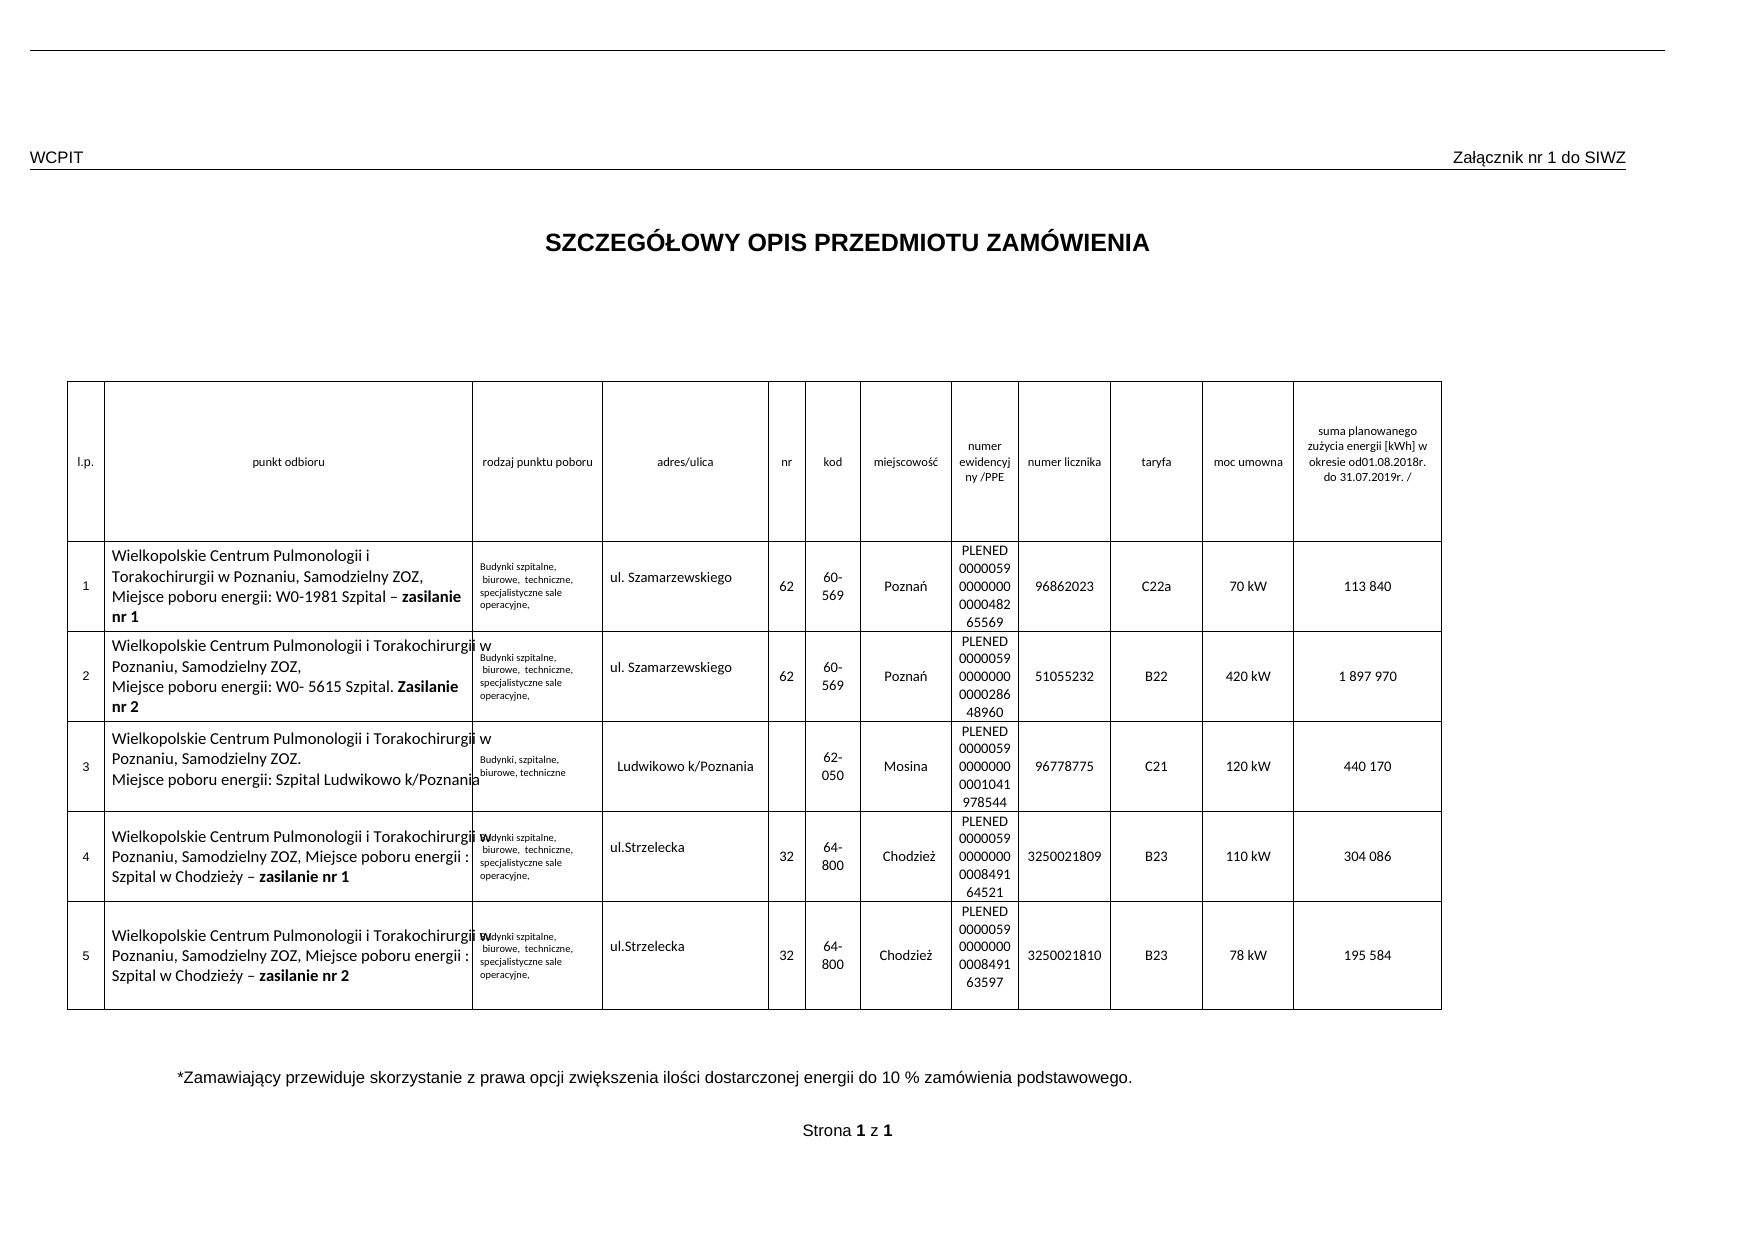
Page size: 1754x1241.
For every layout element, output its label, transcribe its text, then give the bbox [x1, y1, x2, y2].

table_header punkt odbioru [105, 382, 472, 541]
table_cell 62 [769, 632, 805, 721]
table_cell Budynki szpitalne, biurowe, techniczne, specjalistyczne sale operacyjne, [473, 812, 602, 901]
table_cell PLENED00000590000000000028648960 [952, 632, 1018, 721]
table_cell 304 086 [1294, 812, 1441, 901]
table_cell Wielkopolskie Centrum Pulmonologii i Torakochirurgii w Poznaniu, Samodzielny ZOZ, Miejsce poboru energii: W0- 5615 Szpital. Zasilanie nr 2 [105, 632, 472, 721]
table_cell B23 [1111, 812, 1202, 901]
table_cell 3 [68, 722, 104, 811]
text SZCZEGÓŁOWY OPIS PRZEDMIOTU ZAMÓWIENIA [29, 228, 1665, 257]
table_cell 96862023 [1019, 542, 1110, 631]
table_cell 120 kW [1203, 722, 1293, 811]
text WCPIT Załącznik nr 1 do SIWZ [29, 148, 1626, 170]
table_cell Wielkopolskie Centrum Pulmonologii i Torakochirurgii w Poznaniu, Samodzielny ZOZ, Miejsce poboru energii : Szpital w Chodzieży – zasilanie nr 2 [105, 902, 472, 1009]
table_cell 1 [68, 542, 104, 631]
table_cell 64-800 [806, 812, 860, 901]
table_cell ul.Strzelecka [603, 902, 768, 1009]
table_cell PLENED00000590000000000849164521 [952, 812, 1018, 901]
table_cell 51055232 [1019, 632, 1110, 721]
table_cell C22a [1111, 542, 1202, 631]
table_cell 1 897 970 [1294, 632, 1441, 721]
table_cell Poznań [861, 542, 951, 631]
table_cell Budynki szpitalne, biurowe, techniczne, specjalistyczne sale operacyjne, [473, 632, 602, 721]
table_cell Mosina [861, 722, 951, 811]
table_cell 32 [769, 812, 805, 901]
table_cell Wielkopolskie Centrum Pulmonologii i Torakochirurgii w Poznaniu, Samodzielny ZOZ. Miejsce poboru energii: Szpital Ludwikowo k/Poznania [105, 722, 472, 811]
table_cell Chodzież [861, 902, 951, 1009]
table_header nr [769, 382, 805, 541]
table_header moc umowna [1203, 382, 1293, 541]
table_header kod [806, 382, 860, 541]
table_cell 3250021809 [1019, 812, 1110, 901]
table_cell B23 [1111, 902, 1202, 1009]
table_header suma planowanego zużycia energii [kWh] w okresie od01.08.2018r. do 31.07.2019r. / [1294, 382, 1441, 541]
table_cell Budynki, szpitalne, biurowe, techniczne [473, 722, 602, 811]
table_cell Poznań [861, 632, 951, 721]
table_cell 5 [68, 902, 104, 1009]
table_cell 440 170 [1294, 722, 1441, 811]
table_header numer licznika [1019, 382, 1110, 541]
table_header numer ewidencyjny /PPE [952, 382, 1018, 541]
table_cell 420 kW [1203, 632, 1293, 721]
table_cell Chodzież [861, 812, 951, 901]
table_cell 110 kW [1203, 812, 1293, 901]
table_cell 60-569 [806, 632, 860, 721]
table_cell 113 840 [1294, 542, 1441, 631]
table_header miejscowość [861, 382, 951, 541]
table_cell 64-800 [806, 902, 860, 1009]
table_cell PLENED00000590000000000048265569 [952, 542, 1018, 631]
table_header l.p. [68, 382, 104, 541]
table_cell B22 [1111, 632, 1202, 721]
table_cell Budynki szpitalne, biurowe, techniczne, specjalistyczne sale operacyjne, [473, 902, 602, 1009]
table_cell 4 [68, 812, 104, 901]
table_cell 70 kW [1203, 542, 1293, 631]
table_cell 3250021810 [1019, 902, 1110, 1009]
table_cell 96778775 [1019, 722, 1110, 811]
table_cell PLENED000005900000000001041978544 [952, 722, 1018, 811]
table_cell 62-050 [806, 722, 860, 811]
table_cell Budynki szpitalne, biurowe, techniczne, specjalistyczne sale operacyjne, [473, 542, 602, 631]
table_header taryfa [1111, 382, 1202, 541]
table_cell Wielkopolskie Centrum Pulmonologii i Torakochirurgii w Poznaniu, Samodzielny ZOZ, Miejsce poboru energii : Szpital w Chodzieży – zasilanie nr 1 [105, 812, 472, 901]
table_cell ul.Strzelecka [603, 812, 768, 901]
text *Zamawiający przewiduje skorzystanie z prawa opcji zwiększenia ilości dostarczonej energii do 10 % zamówienia podstawowego. [141, 1067, 1665, 1087]
table_header adres/ulica [603, 382, 768, 541]
table_cell 60-569 [806, 542, 860, 631]
table_cell 195 584 [1294, 902, 1441, 1009]
table_cell Ludwikowo k/Poznania [603, 722, 768, 811]
table_cell 2 [68, 632, 104, 721]
table_cell PLENED00000590000000000849163597 [952, 902, 1018, 1009]
table_cell 78 kW [1203, 902, 1293, 1009]
table_header rodzaj punktu poboru [473, 382, 602, 541]
table_cell Wielkopolskie Centrum Pulmonologii i Torakochirurgii w Poznaniu, Samodzielny ZOZ, Miejsce poboru energii: W0-1981 Szpital – zasilanie nr 1 [105, 542, 472, 631]
table_cell ul. Szamarzewskiego [603, 632, 768, 721]
table_cell 62 [769, 542, 805, 631]
table_cell 32 [769, 902, 805, 1009]
table_cell ul. Szamarzewskiego [603, 542, 768, 631]
table_cell [769, 722, 805, 811]
table_cell C21 [1111, 722, 1202, 811]
